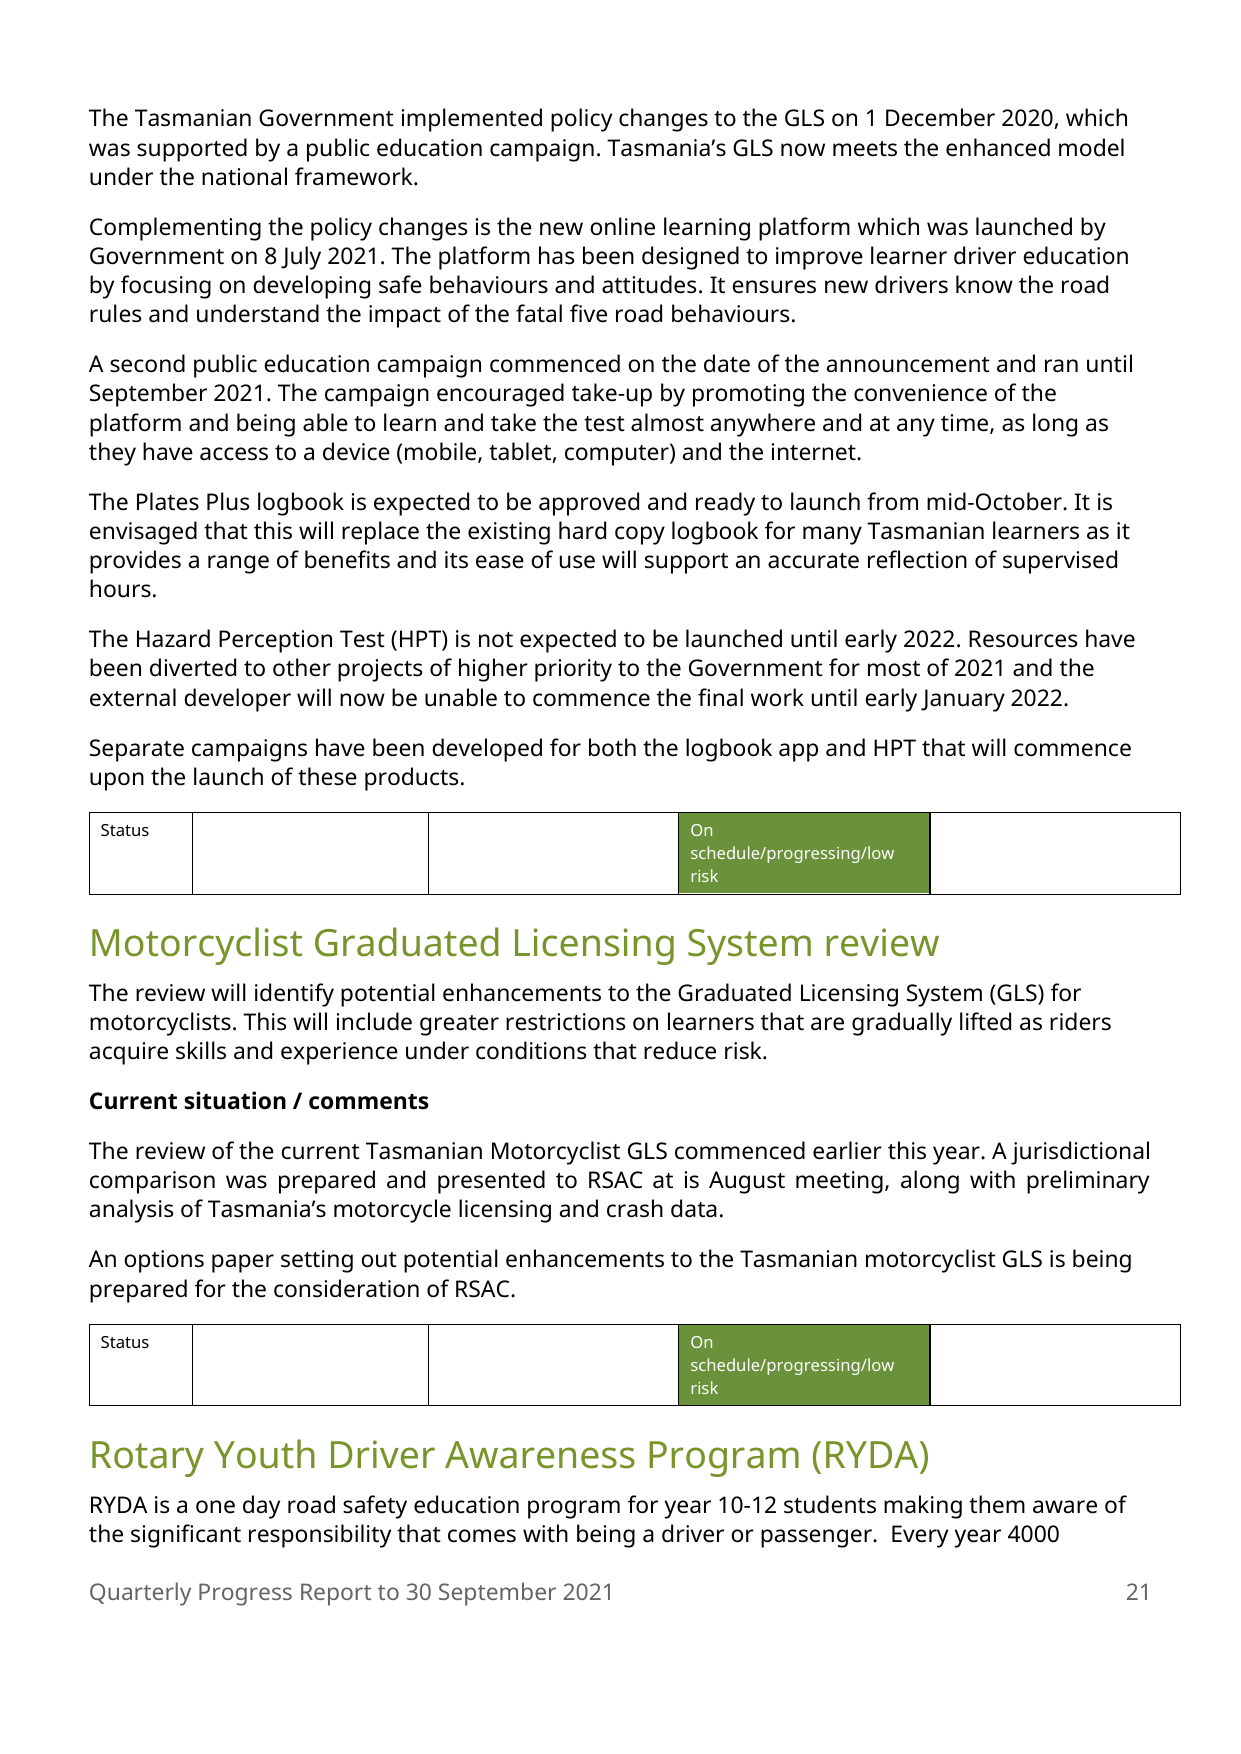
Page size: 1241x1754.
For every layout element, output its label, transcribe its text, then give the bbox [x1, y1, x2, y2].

table_header [193, 1325, 428, 1405]
table_header [931, 813, 1180, 893]
table_header [931, 1325, 1180, 1405]
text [89, 1490, 1152, 1548]
text Separate campaigns have been developed for both the logbook app and HPT that will commence upon the launch of these products. [89, 733, 1152, 791]
table_header Status [90, 1325, 192, 1405]
text The Plates Plus logbook is expected to be approved and ready to launch from mid-October. It is envisaged that this will replace the existing hard copy logbook for many Tasmanian learners as it provides a range of benefits and its ease of use will support an accurate reflection of supervised hours. [89, 487, 1152, 603]
table_header On schedule/progressing/low risk [679, 1325, 929, 1405]
text Complementing the policy changes is the new online learning platform which was launched by Government on 8 July 2021. The platform has been designed to improve learner driver education by focusing on developing safe behaviours and attitudes. It ensures new drivers know the road rules and understand the impact of the fatal five road behaviours. [89, 212, 1152, 328]
text Current situation / comments [89, 1086, 1152, 1115]
table_header On schedule/progressing/low risk [679, 813, 929, 893]
text A second public education campaign commenced on the date of the announcement and ran until September 2021. The campaign encouraged take-up by promoting the convenience of the platform and being able to learn and take the test almost anywhere and at any time, as long as they have access to a device (mobile, tablet, computer) and the internet. [89, 349, 1152, 466]
text The review of the current Tasmanian Motorcyclist GLS commenced earlier this year. A jurisdictional comparison was prepared and presented to RSAC at is August meeting, along with preliminary analysis of Tasmania’s motorcycle licensing and crash data. [89, 1136, 1152, 1224]
subtitle Rotary Youth Driver Awareness Program (RYDA) [89, 1431, 1152, 1477]
subtitle Motorcyclist Graduated Licensing System review [89, 919, 1152, 965]
text An options paper setting out potential enhancements to the Tasmanian motorcyclist GLS is being prepared for the consideration of RSAC. [89, 1244, 1152, 1303]
table_header [193, 813, 428, 893]
table_header Status [90, 813, 192, 893]
text The review will identify potential enhancements to the Graduated Licensing System (GLS) for motorcyclists. This will include greater restrictions on learners that are gradually lifted as riders acquire skills and experience under conditions that reduce risk. [89, 978, 1152, 1065]
text The Tasmanian Government implemented policy changes to the GLS on 1 December 2020, which was supported by a public education campaign. Tasmania’s GLS now meets the enhanced model under the national framework. [89, 103, 1152, 191]
table_header [429, 813, 678, 893]
text The Hazard Perception Test (HPT) is not expected to be launched until early 2022. Resources have been diverted to other projects of higher priority to the Government for most of 2021 and the external developer will now be unable to commence the final work until early January 2022. [89, 624, 1152, 712]
table_header [429, 1325, 678, 1405]
